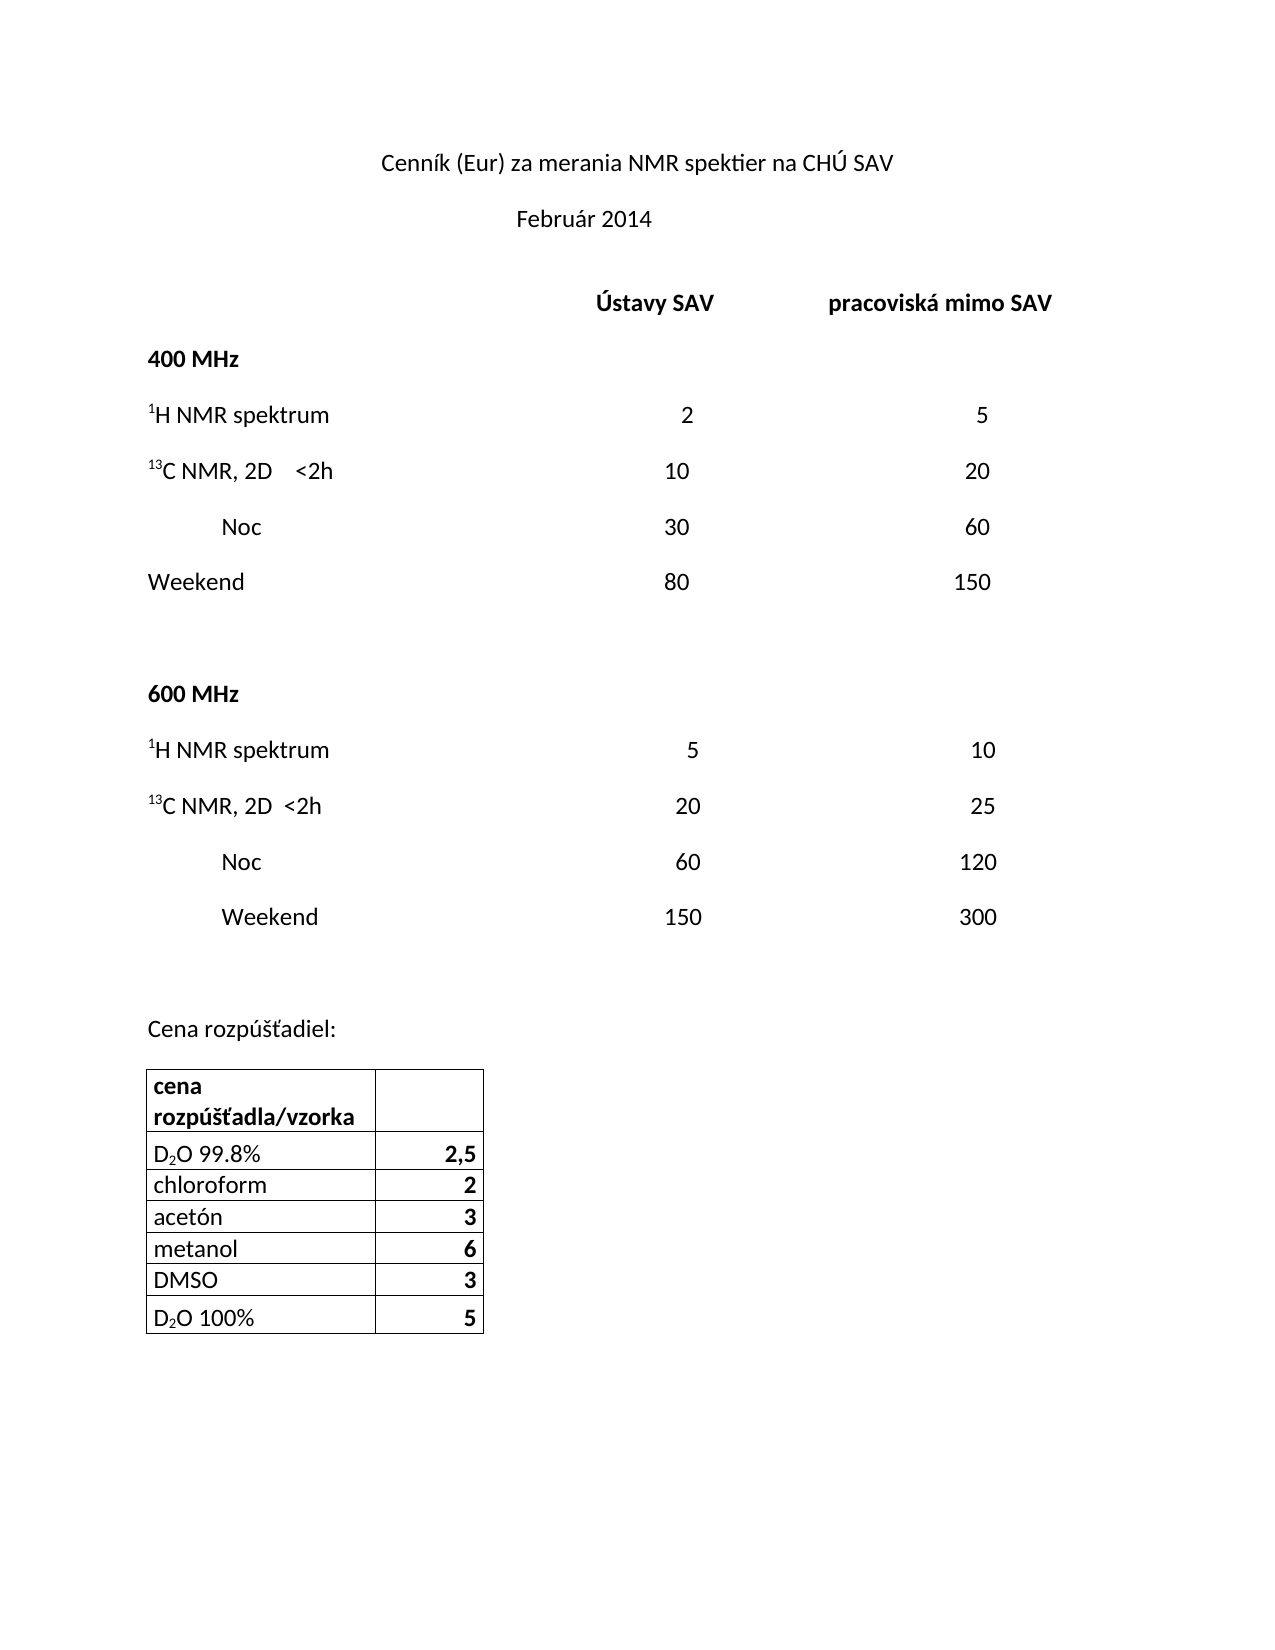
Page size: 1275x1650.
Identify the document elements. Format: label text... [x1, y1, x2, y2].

table_cell 6 [376, 1233, 483, 1263]
table_cell 3 [376, 1201, 483, 1232]
text 400 MHz [148, 343, 1127, 374]
text Weekend 80 150 [148, 567, 1127, 597]
table_cell 2,5 [376, 1132, 483, 1169]
subtitle Február 2014 [443, 203, 1127, 234]
table_cell 5 [376, 1296, 483, 1332]
text 13C NMR, 2D <2h 10 20 [148, 455, 1127, 485]
table_cell metanol [147, 1233, 375, 1263]
table_cell DMSO [147, 1264, 375, 1295]
table_cell D2O 100% [147, 1296, 375, 1332]
text 600 MHz [148, 678, 1127, 709]
text 1H NMR spektrum 5 10 [148, 734, 1127, 764]
text 13C NMR, 2D <2h 20 25 [148, 790, 1127, 820]
text Weekend 150 300 [148, 902, 1127, 932]
table_cell D2O 99.8% [147, 1132, 375, 1169]
text Ústavy SAV pracoviská mimo SAV [148, 287, 1127, 318]
text Noc 30 60 [148, 511, 1127, 541]
table_header [376, 1070, 483, 1131]
text Noc 60 120 [148, 846, 1127, 876]
table_cell 3 [376, 1264, 483, 1295]
table_cell acetón [147, 1201, 375, 1232]
table_cell chloroform [147, 1170, 375, 1200]
text Cena rozpúšťadiel: [148, 1013, 1127, 1044]
table_header cena rozpúšťadla/vzorka [147, 1070, 375, 1131]
text 1H NMR spektrum 2 5 [148, 399, 1127, 429]
table_cell 2 [376, 1170, 483, 1200]
text Cenník (Eur) za merania NMR spektier na CHÚ SAV [148, 148, 1127, 178]
